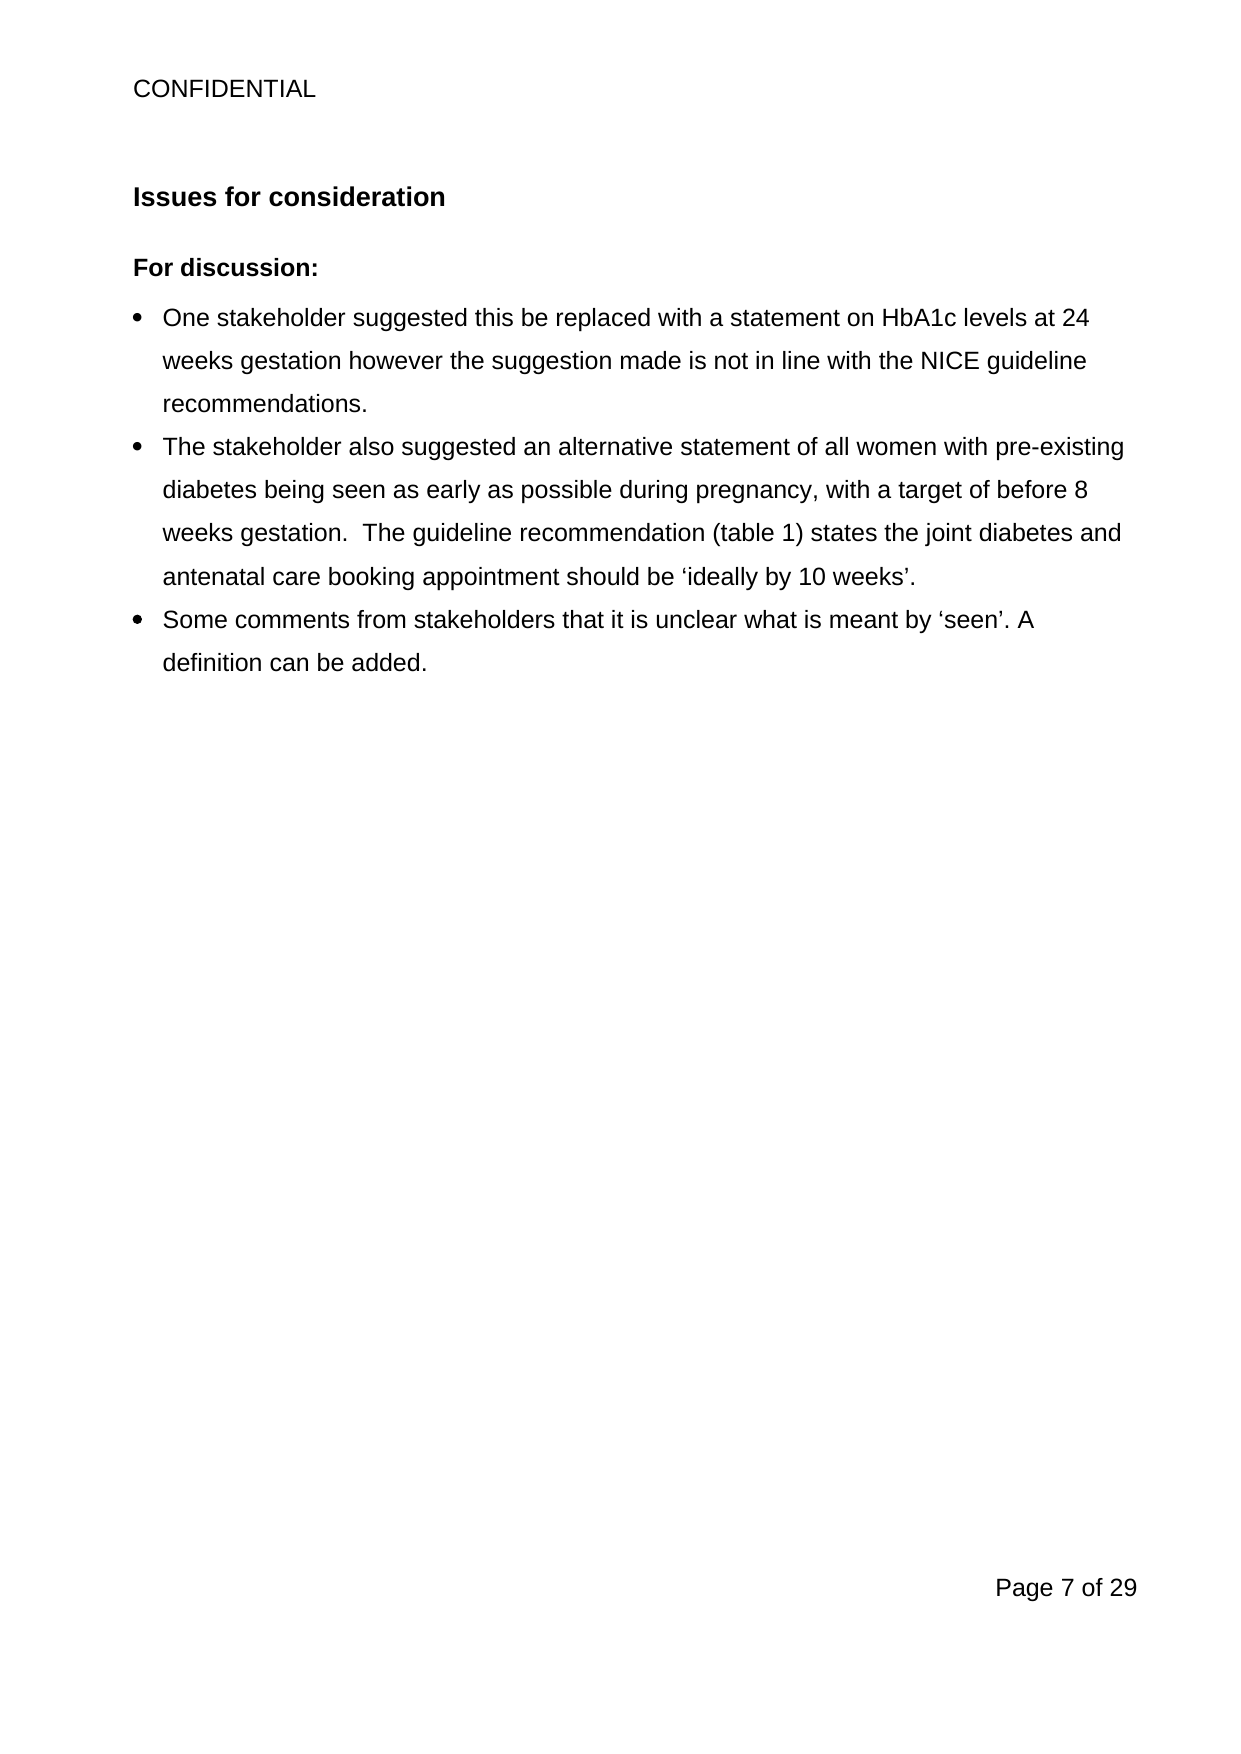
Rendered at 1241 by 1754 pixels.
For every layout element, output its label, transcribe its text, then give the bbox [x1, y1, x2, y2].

text Some comments from stakeholders that it is unclear what is meant by ‘seen’. A definition can be added. [133, 604, 1137, 677]
subtitle Issues for consideration [133, 181, 1137, 212]
list The stakeholder also suggested an alternative statement of all women with pre-existing diabetes being seen as early as possible during pregnancy, with a target of before 8 weeks gestation. The guideline recommendation (table 1) states the joint diabetes and antenatal care booking appointment should be ‘ideally by 10 weeks’. [133, 432, 1137, 590]
subtitle For discussion: [133, 253, 1137, 282]
text One stakeholder suggested this be replaced with a statement on HbA1c levels at 24 weeks gestation however the suggestion made is not in line with the NICE guideline recommendations. [133, 302, 1137, 418]
